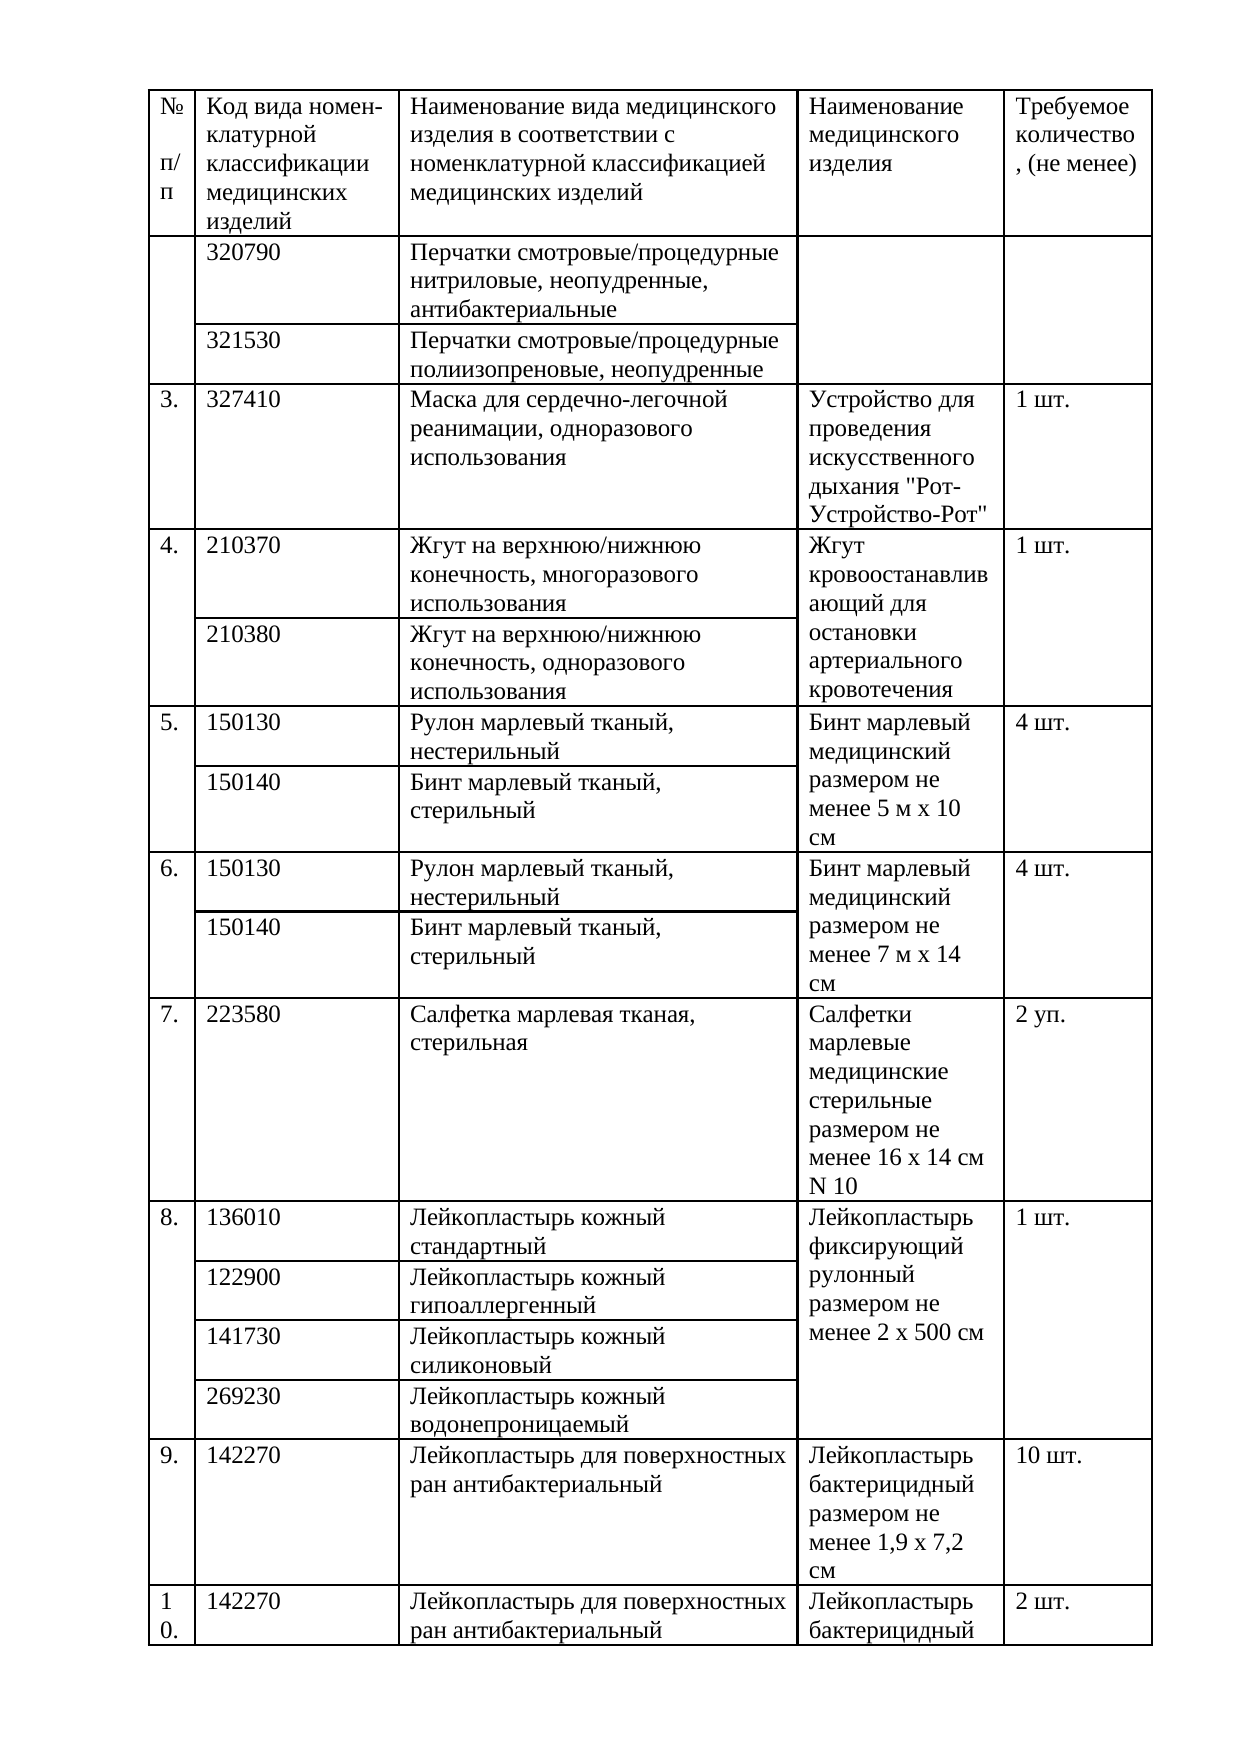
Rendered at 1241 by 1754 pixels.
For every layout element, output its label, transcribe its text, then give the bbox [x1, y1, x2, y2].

table_cell 223580 [196, 999, 398, 1200]
table_cell Салфетка марлевая тканая, стерильная [400, 999, 796, 1200]
table_cell 327410 [196, 385, 398, 528]
table_cell 5. [150, 707, 194, 851]
table_header № п/п [150, 91, 194, 234]
table_cell 10. [150, 1586, 194, 1644]
table_cell Лейкопластырь кожный силиконовый [400, 1321, 796, 1379]
table_cell 321530 [196, 325, 398, 382]
table_cell 141730 [196, 1321, 398, 1379]
table_cell Лейкопластырь бактерицидный размером не менее 4 x 10 см [799, 1586, 1003, 1644]
table_cell Устройство для проведения искусственного дыхания "Рот-Устройство-Рот" [799, 385, 1003, 528]
table_cell 210380 [196, 619, 398, 705]
table_cell 2 шт. [1005, 1586, 1151, 1644]
table_cell Бинт марлевый тканый, стерильный [400, 913, 796, 997]
table_cell 210370 [196, 530, 398, 617]
table_cell Лейкопластырь для поверхностных ран антибактериальный [400, 1440, 796, 1584]
table_cell 150140 [196, 913, 398, 997]
table_cell Салфетки марлевые медицинские стерильные размером не менее 16 x 14 см N 10 [799, 999, 1003, 1200]
table_cell Лейкопластырь кожный гипоаллергенный [400, 1262, 796, 1319]
table_cell 1 шт. [1005, 385, 1151, 528]
table_cell 142270 [196, 1586, 398, 1644]
table_cell Рулон марлевый тканый, нестерильный [400, 707, 796, 764]
table_header Код вида номен-клатурной классификации медицинских изделий [196, 91, 398, 234]
table_cell Жгут на верхнюю/нижнюю конечность, многоразового использования [400, 530, 796, 617]
table_cell Бинт марлевый тканый, стерильный [400, 767, 796, 851]
table_cell Рулон марлевый тканый, нестерильный [400, 853, 796, 910]
table_cell 122900 [196, 1262, 398, 1319]
table_cell 320790 [196, 237, 398, 323]
table_cell Жгут кровоостанавливающий для остановки артериального кровотечения [799, 530, 1003, 705]
table_cell 1 шт. [1005, 1202, 1151, 1438]
table_cell Маска для сердечно-легочной реанимации, одноразового использования [400, 385, 796, 528]
table_cell 4 шт. [1005, 707, 1151, 851]
table_cell Жгут на верхнюю/нижнюю конечность, одноразового использования [400, 619, 796, 705]
table_cell 142270 [196, 1440, 398, 1584]
table_cell Лейкопластырь для поверхностных ран антибактериальный [400, 1586, 796, 1644]
table_cell Бинт марлевый медицинский размером не менее 5 м x 10 см [799, 707, 1003, 851]
table_cell 4. [150, 530, 194, 705]
table_cell 3. [150, 385, 194, 528]
table_cell Лейкопластырь кожный стандартный [400, 1202, 796, 1259]
table_cell Лейкопластырь кожный водонепроницаемый [400, 1381, 796, 1438]
table_cell Бинт марлевый медицинский размером не менее 7 м x 14 см [799, 853, 1003, 997]
table_cell Перчатки смотровые/процедурные нитриловые, неопудренные, антибактериальные [400, 237, 796, 323]
table_cell 2 уп. [1005, 999, 1151, 1200]
table_cell 8. [150, 1202, 194, 1438]
table_cell Лейкопластырь бактерицидный размером не менее 1,9 x 7,2 см [799, 1440, 1003, 1584]
table_cell 150130 [196, 707, 398, 764]
table_header Требуемое количество, (не менее) [1005, 91, 1151, 234]
table_cell Перчатки смотровые/процедурные полиизопреновые, неопудренные [400, 325, 796, 382]
table_cell 4 шт. [1005, 853, 1151, 997]
table_cell 269230 [196, 1381, 398, 1438]
table_cell 150130 [196, 853, 398, 910]
table_header Наименование вида медицинского изделия в соответствии с номенклатурной классификацией медицинских изделий [400, 91, 796, 234]
table_header Наименование медицинского изделия [799, 91, 1003, 234]
table_cell 150140 [196, 767, 398, 851]
table_cell 10 шт. [1005, 1440, 1151, 1584]
table_cell 1 шт. [1005, 530, 1151, 705]
table_cell 9. [150, 1440, 194, 1584]
table_cell 7. [150, 999, 194, 1200]
table_cell 136010 [196, 1202, 398, 1259]
table_cell 6. [150, 853, 194, 997]
table_cell Лейкопластырь фиксирующий рулонный размером не менее 2 x 500 см [799, 1202, 1003, 1438]
